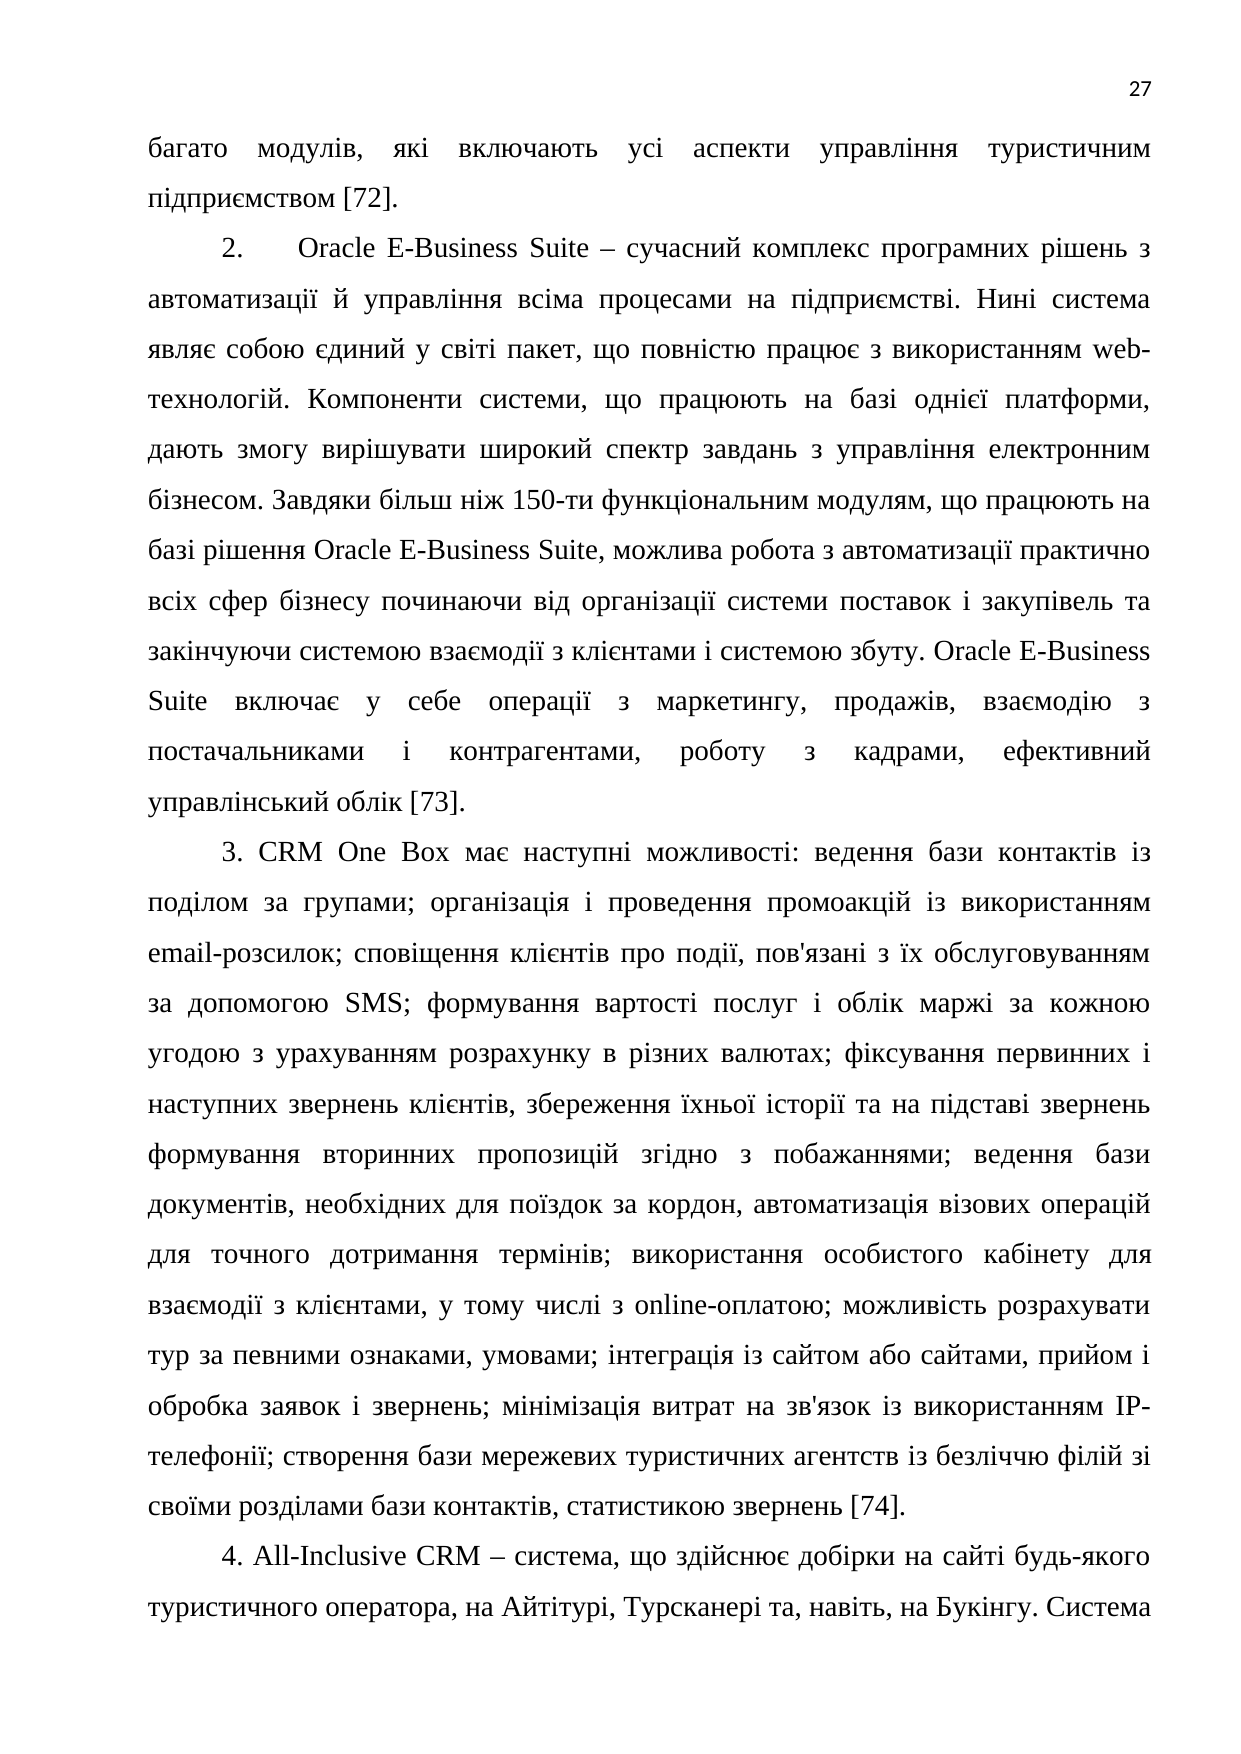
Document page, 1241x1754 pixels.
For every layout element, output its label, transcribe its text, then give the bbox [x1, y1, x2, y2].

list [148, 130, 1152, 214]
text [148, 1538, 1152, 1622]
list Oracle E-Business Suite – сучасний комплекс програмних рішень з автоматизації й управління всіма процесами на підприємстві. Нині система являє собою єдиний у світі пакет, що повністю працює з використанням web-технологій. Компоненти системи, що працюють на базі однієї платформи, дають змогу вирішувати широкий спектр завдань з управління електронним бізнесом. Завдяки більш ніж 150-ти функціональним модулям, що працюють на базі рішення Oracle E-Business Suite, можлива робота з автоматизації практично всіх сфер бізнесу починаючи від організації системи поставок і закупівель та закінчуючи системою взаємодії з клієнтами і системою збуту. Oracle E-Business Suite включає у себе операції з маркетингу, продажів, взаємодію з постачальниками і контрагентами, роботу з кадрами, ефективний управлінський облік [73]. [148, 230, 1152, 817]
text 3. CRM One Box має наступні можливості: ведення бази контактів із поділом за групами; організація і проведення промоакцій із використанням email-розсилок; сповіщення клієнтів про події, пов'язані з їх обслуговуванням за допомогою SMS; формування вартості послуг і облік маржі за кожною угодою з урахуванням розрахунку в різних валютах; фіксування первинних і наступних звернень клієнтів, збереження їхньої історії та на підставі звернень формування вторинних пропозицій згідно з побажаннями; ведення бази документів, необхідних для поїздок за кордон, автоматизація візових операцій для точного дотримання термінів; використання особистого кабінету для взаємодії з клієнтами, у тому числі з online-оплатою; можливість розрахувати тур за певними ознаками, умовами; інтеграція із сайтом або сайтами, прийом і обробка заявок і звернень; мінімізація витрат на зв'язок із використанням IP-телефонії; створення бази мережевих туристичних агентств із безліччю філій зі своїми розділами бази контактів, статистикою звернень [74]. [148, 834, 1152, 1522]
